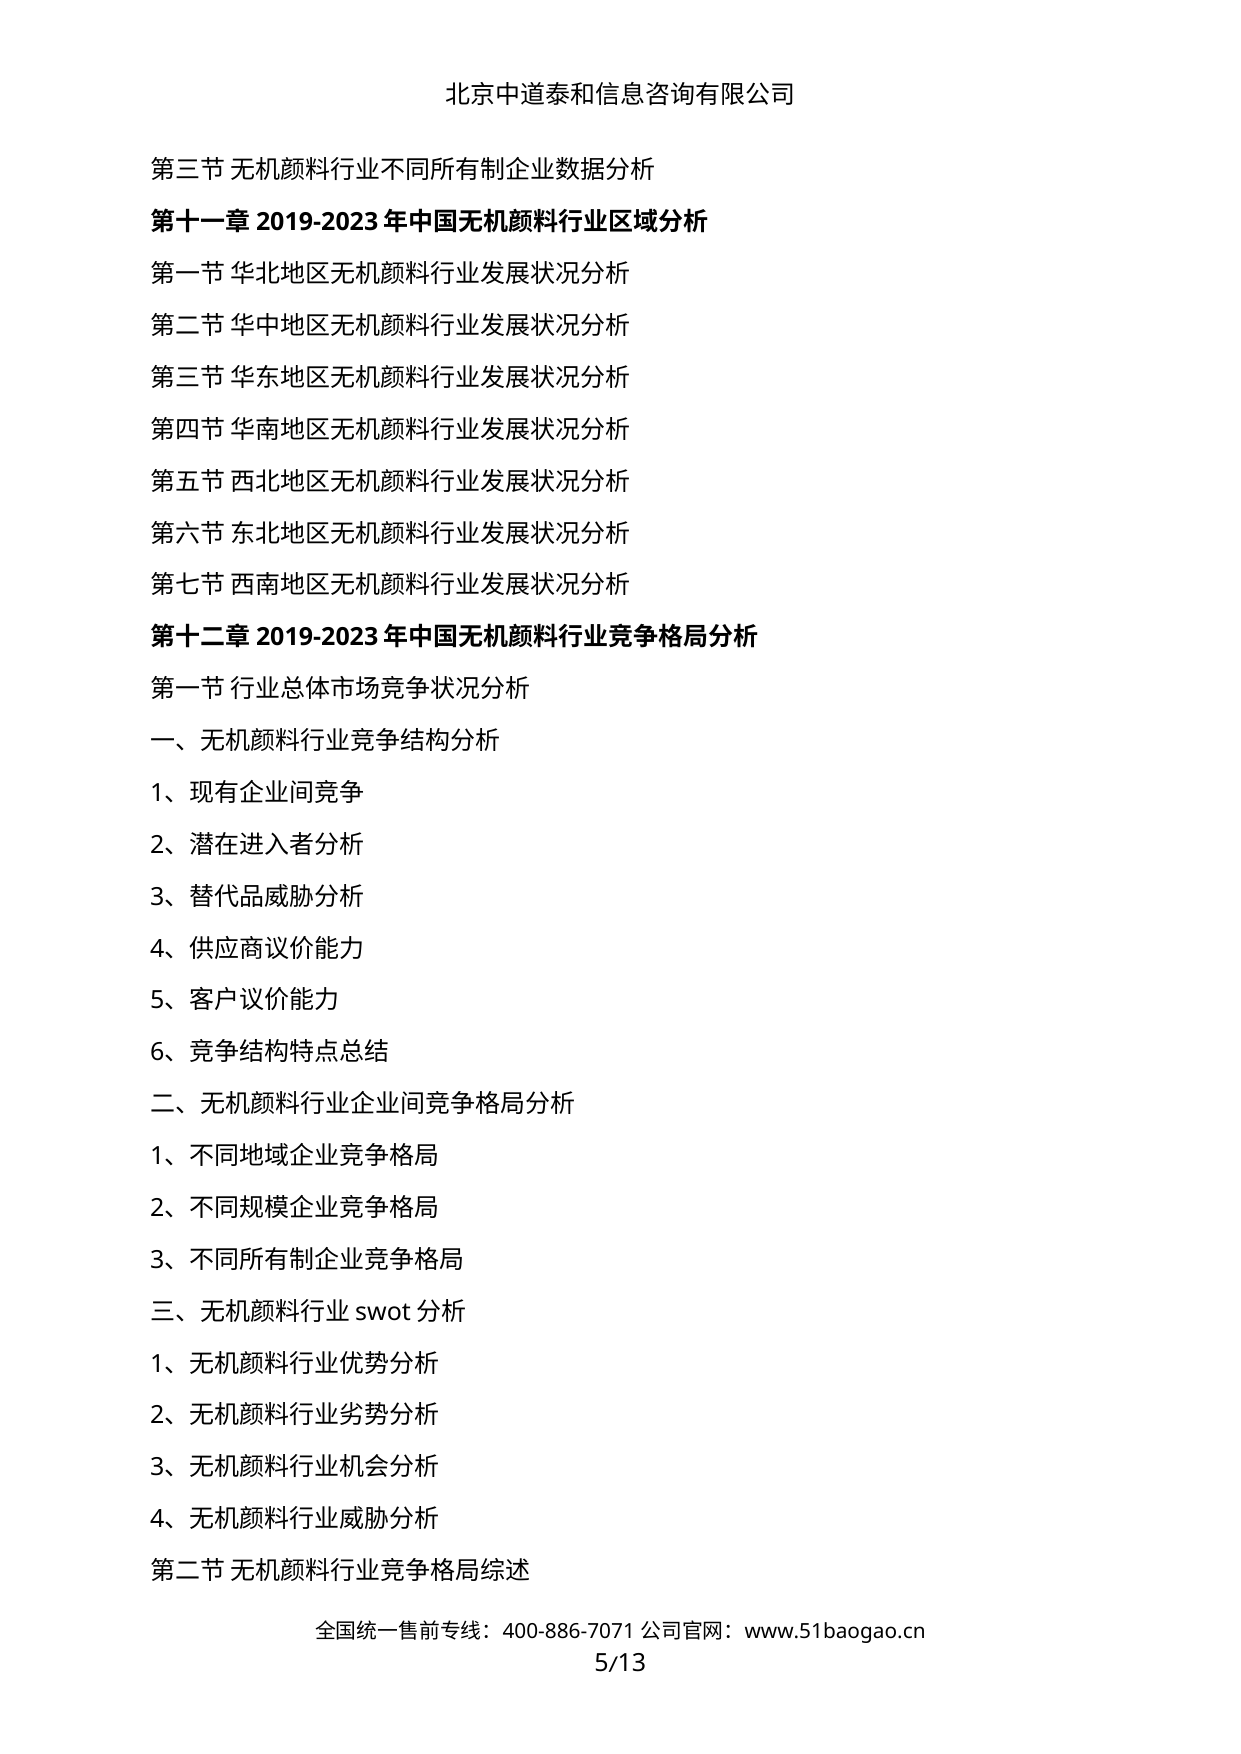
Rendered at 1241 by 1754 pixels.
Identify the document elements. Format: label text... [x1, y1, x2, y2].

text 2、潜在进入者分析 [150, 824, 1090, 861]
text 2、无机颜料行业劣势分析 [150, 1395, 1090, 1431]
text 第一节 华北地区无机颜料行业发展状况分析 [150, 254, 1090, 290]
text 1、无机颜料行业优势分析 [150, 1343, 1090, 1379]
text 2、不同规模企业竞争格局 [150, 1187, 1090, 1224]
text 第三节 华东地区无机颜料行业发展状况分析 [150, 357, 1090, 394]
text 3、替代品威胁分析 [150, 876, 1090, 912]
text 第四节 华南地区无机颜料行业发展状况分析 [150, 409, 1090, 446]
text 6、竞争结构特点总结 [150, 1032, 1090, 1068]
text 第一节 行业总体市场竞争状况分析 [150, 669, 1090, 705]
text 1、现有企业间竞争 [150, 772, 1090, 809]
text 第五节 西北地区无机颜料行业发展状况分析 [150, 461, 1090, 497]
text 二、无机颜料行业企业间竞争格局分析 [150, 1084, 1090, 1120]
text 3、无机颜料行业机会分析 [150, 1447, 1090, 1483]
text 第三节 无机颜料行业不同所有制企业数据分析 [150, 150, 1090, 186]
text 一、无机颜料行业竞争结构分析 [150, 721, 1090, 757]
text 第十二章 2019-2023年中国无机颜料行业竞争格局分析 [150, 617, 1090, 653]
text 4、供应商议价能力 [150, 928, 1090, 964]
text 3、不同所有制企业竞争格局 [150, 1239, 1090, 1276]
text 第十一章 2019-2023年中国无机颜料行业区域分析 [150, 202, 1090, 238]
text 4、无机颜料行业威胁分析 [150, 1499, 1090, 1535]
text 5、客户议价能力 [150, 980, 1090, 1016]
text 三、无机颜料行业swot分析 [150, 1291, 1090, 1327]
text 第二节 无机颜料行业竞争格局综述 [150, 1551, 1090, 1587]
text 第六节 东北地区无机颜料行业发展状况分析 [150, 513, 1090, 549]
text 1、不同地域企业竞争格局 [150, 1136, 1090, 1172]
text 第二节 华中地区无机颜料行业发展状况分析 [150, 306, 1090, 342]
text 第七节 西南地区无机颜料行业发展状况分析 [150, 565, 1090, 601]
